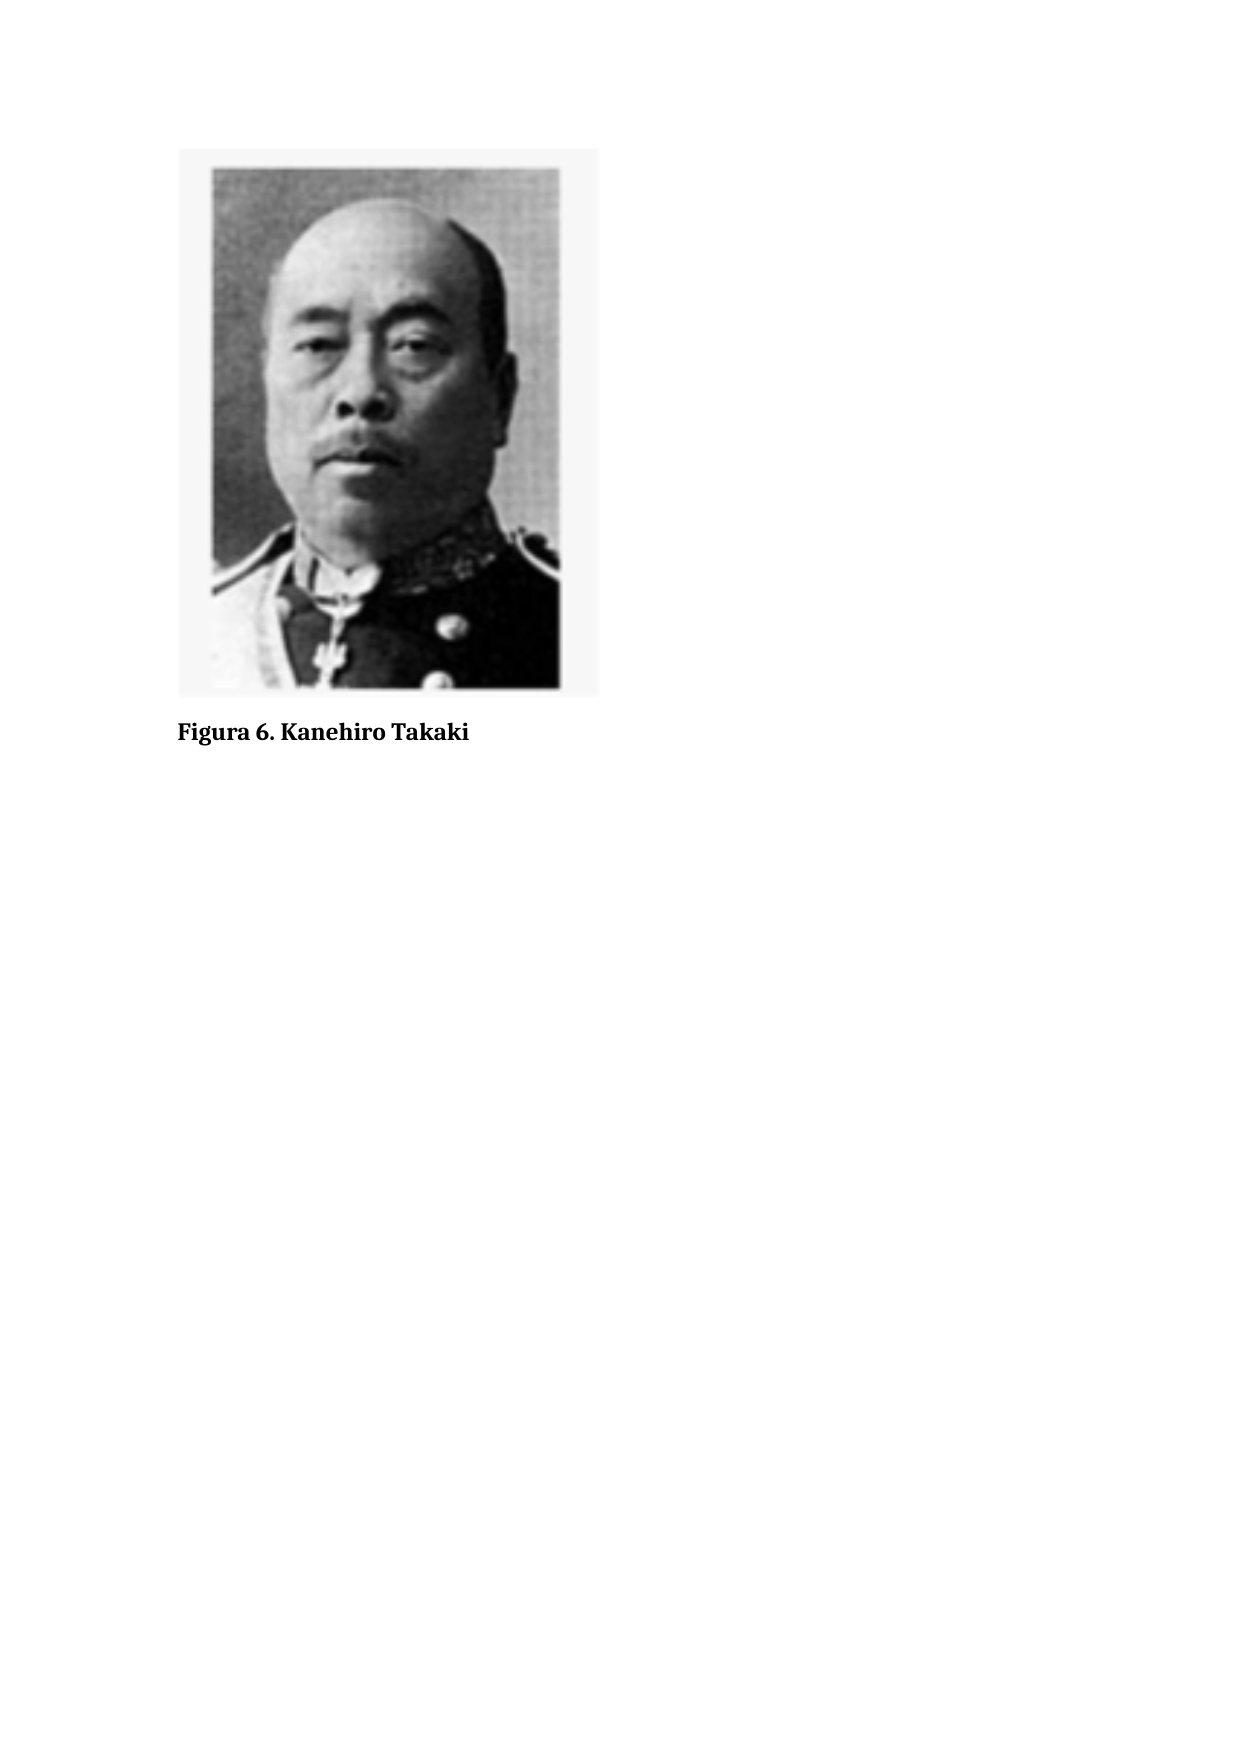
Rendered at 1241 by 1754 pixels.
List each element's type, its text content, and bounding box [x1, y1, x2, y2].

picture [177, 147, 600, 698]
text Figura 6. Kanehiro Takaki [177, 718, 1063, 747]
